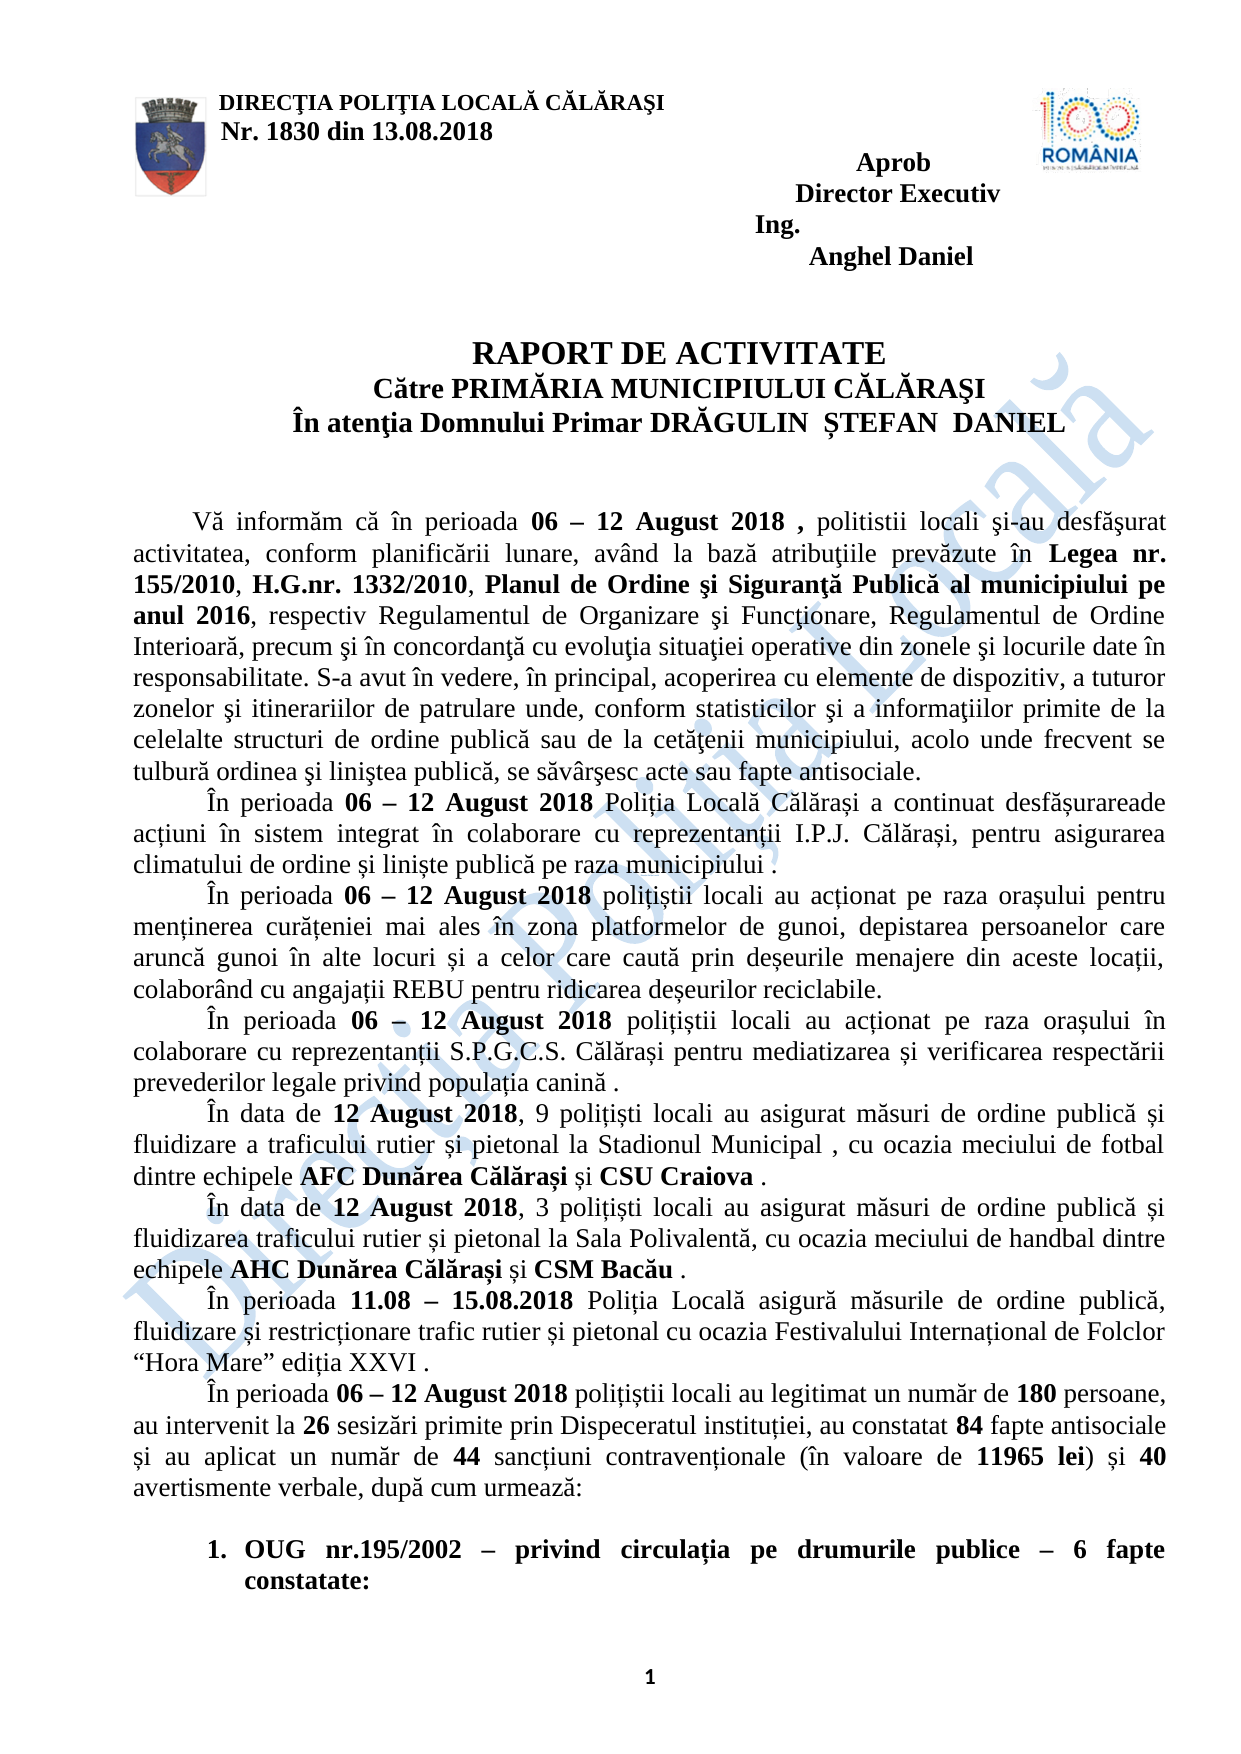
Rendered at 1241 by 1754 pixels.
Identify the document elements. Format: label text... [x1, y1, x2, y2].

text Ing. [133, 208, 1167, 239]
text DIRECŢIA POLIŢIA LOCALĂ CĂLĂRAŞI [133, 89, 1167, 115]
text În data de 12 August 2018, 9 polițiști locali au asigurat măsuri de ordine publică și fluidizare a traficului rutier și pietonal la Stadionul Municipal , cu ocazia meciului de fotbal dintre echipele AFC Dunărea Călărași și CSU Craiova . [133, 1097, 1167, 1191]
list OUG nr.195/2002 – privind circulația pe drumurile publice – 6 fapte constatate: [207, 1533, 1167, 1596]
text În perioada 06 – 12 August 2018 polițiștii locali au acționat pe raza orașului pentru menținerea curățeniei mai ales în zona platformelor de gunoi, depistarea persoanelor care aruncă gunoi în alte locuri și a celor care caută prin deșeurile menajere din aceste locații, colaborând cu angajații REBU pentru ridicarea deșeurilor reciclabile. [133, 879, 1167, 1004]
text Anghel Daniel [133, 239, 1167, 271]
text În data de 12 August 2018, 3 polițiști locali au asigurat măsuri de ordine publică și fluidizarea traficului rutier și pietonal la Sala Polivalentă, cu ocazia meciului de handbal dintre echipele AHC Dunărea Călărași și CSM Bacău . [133, 1191, 1167, 1284]
text În perioada 06 – 12 August 2018 Poliția Locală Călărași a continuat desfășurareade acțiuni în sistem integrat în colaborare cu reprezentanții I.P.J. Călărași, pentru asigurarea climatului de ordine și liniște publică pe raza municipiului . [133, 786, 1167, 879]
text Aprob [133, 146, 1167, 177]
text Director Executiv [133, 177, 1167, 208]
text În perioada 06 – 12 August 2018 polițiștii locali au legitimat un număr de 180 persoane, au intervenit la 26 sesizări primite prin Dispeceratul instituției, au constatat 84 fapte antisociale și au aplicat un număr de 44 sancțiuni contravenționale (în valoare de 11965 lei) și 40 avertismente verbale, după cum urmează: [133, 1378, 1167, 1502]
text Vă informăm că în perioada 06 – 12 August 2018 , politistii locali şi-au desfăşurat activitatea, conform planificării lunare, având la bază atribuţiile prevăzute în Legea nr. 155/2010, H.G.nr. 1332/2010, Planul de Ordine şi Siguranţă Publică al municipiului pe anul 2016, respectiv Regulamentul de Organizare şi Funcţionare, Regulamentul de Ordine Interioară, precum şi în concordanţă cu evoluţia situaţiei operative din zonele şi locurile date în responsabilitate. S-a avut în vedere, în principal, acoperirea cu elemente de dispozitiv, a tuturor zonelor şi itinerariilor de patrulare unde, conform statisticilor şi a informaţiilor primite de la celelalte structuri de ordine publică sau de la cetăţenii municipiului, acolo unde frecvent se tulbură ordinea şi liniştea publică, se săvârşesc acte sau fapte antisociale. [133, 506, 1167, 786]
text Nr. 1830 din 13.08.2018 [133, 115, 1167, 146]
text Către PRIMĂRIA MUNICIPIULUI CĂLĂRAŞI [192, 371, 1167, 405]
text În perioada 06 – 12 August 2018 polițiștii locali au acționat pe raza orașului în colaborare cu reprezentanții S.P.G.C.S. Călărași pentru mediatizarea și verificarea respectării prevederilor legale privind populația canină . [133, 1004, 1167, 1097]
text RAPORT DE ACTIVITATE [192, 333, 1167, 371]
text În perioada 11.08 – 15.08.2018 Poliția Locală asigură măsurile de ordine publică, fluidizare și restricționare trafic rutier și pietonal cu ocazia Festivalului Internațional de Folclor “Hora Mare” ediția XXVI . [133, 1284, 1167, 1378]
text În atenţia Domnului Primar DRĂGULIN ȘTEFAN DANIEL [192, 405, 1167, 438]
